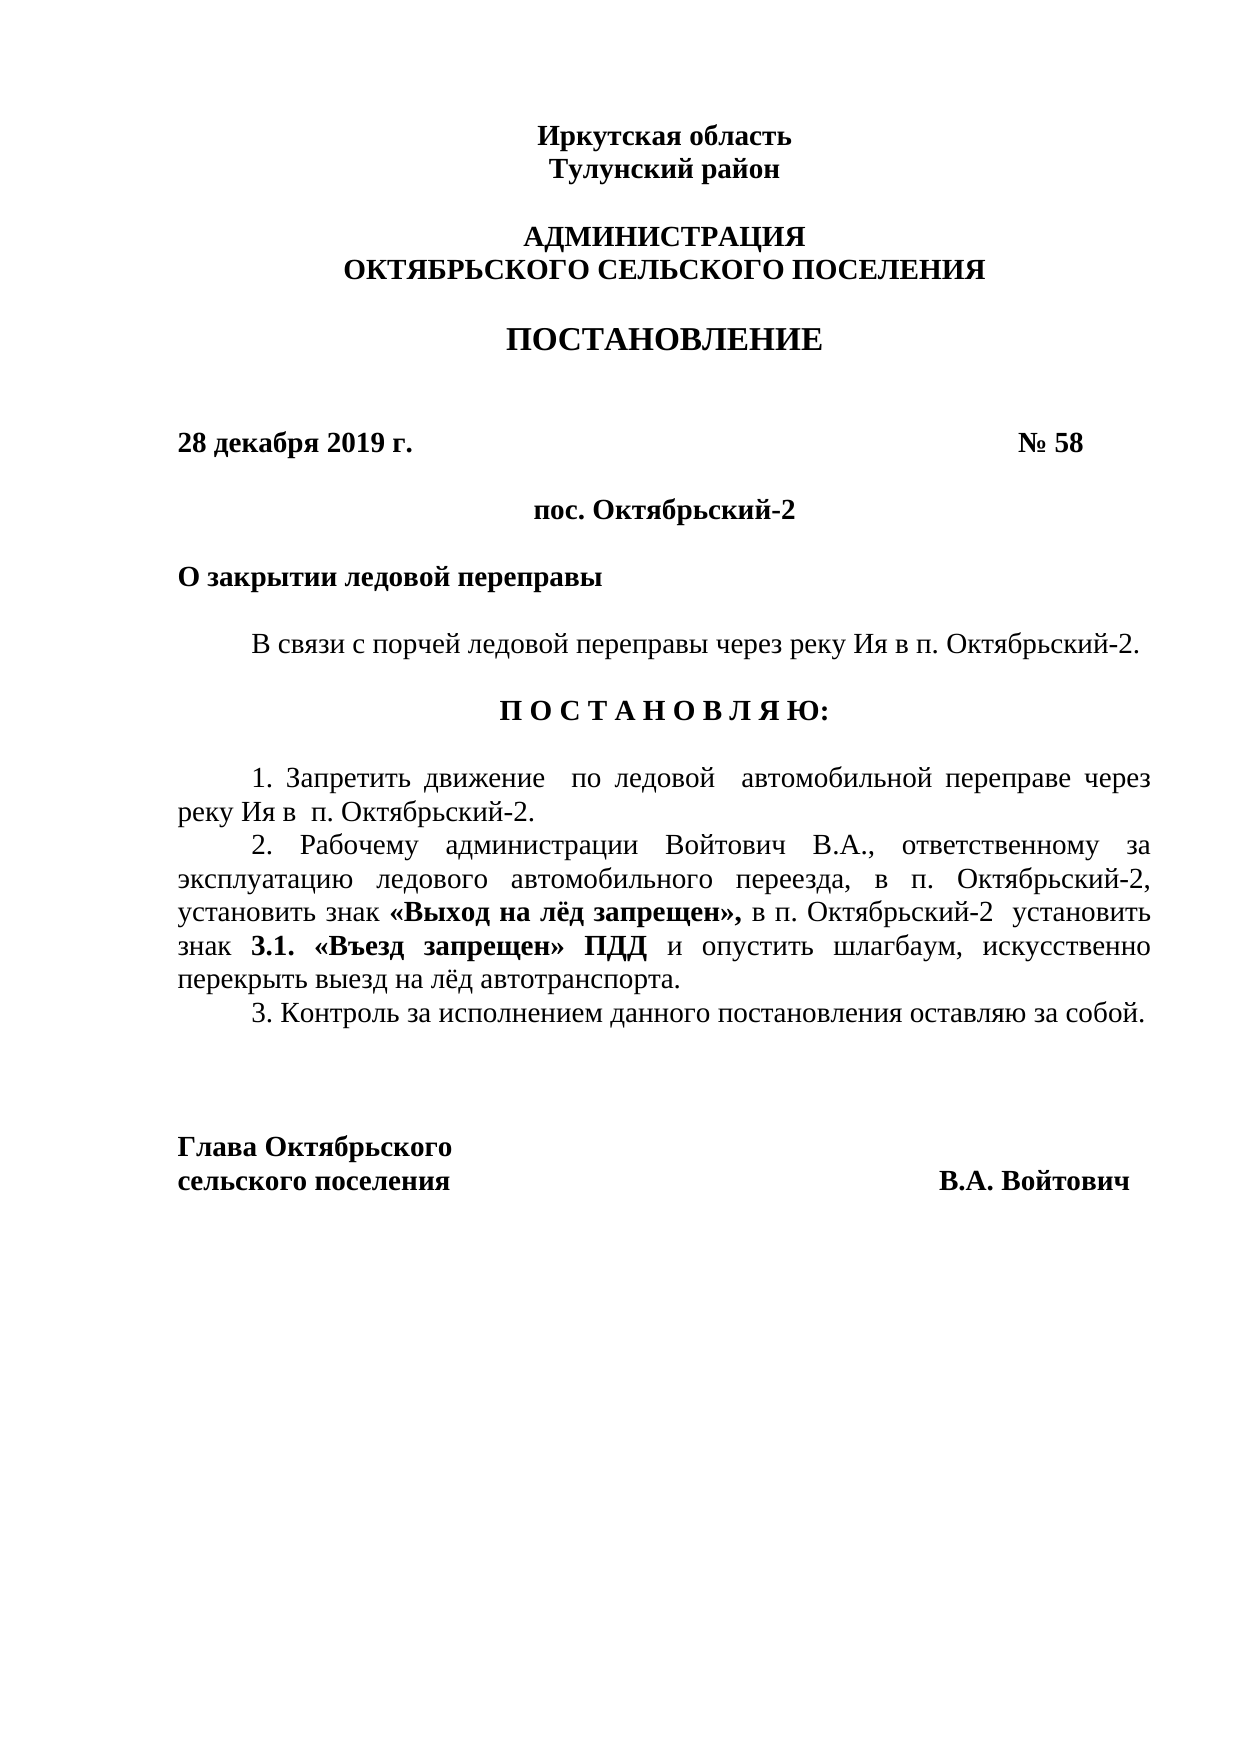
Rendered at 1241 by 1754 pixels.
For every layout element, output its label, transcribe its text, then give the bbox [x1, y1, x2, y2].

text 3. Контроль за исполнением данного постановления оставляю за собой. [177, 995, 1152, 1028]
text 28 декабря 2019 г. № 58 [177, 425, 1152, 458]
text Тулунский район [177, 152, 1152, 185]
text Иркутская область [177, 118, 1152, 152]
text АДМИНИСТРАЦИЯ [177, 219, 1152, 252]
text 2. Рабочему администрации Войтович В.А., ответственному за эксплуатацию ледового автомобильного переезда, в п. Октябрьский-2, установить знак «Выход на лёд запрещен», в п. Октябрьский-2 установить знак 3.1. «Въезд запрещен» ПДД и опустить шлагбаум, искусственно перекрыть выезд на лёд автотранспорта. [177, 827, 1152, 995]
text пос. Октябрьский-2 [177, 492, 1152, 525]
text В связи с порчей ледовой переправы через реку Ия в п. Октябрьский-2. [177, 626, 1152, 659]
text Глава Октябрьского сельского поселения В.А. Войтович [177, 1129, 1152, 1196]
text ПОСТАНОВЛЕНИЕ [177, 319, 1152, 358]
text ОКТЯБРЬСКОГО СЕЛЬСКОГО ПОСЕЛЕНИЯ [177, 252, 1152, 286]
text О закрытии ледовой переправы [177, 559, 1152, 592]
text П О С Т А Н О В Л Я Ю: [177, 693, 1152, 727]
text 1. Запретить движение по ледовой автомобильной переправе через реку Ия в п. Октябрьский-2. [177, 760, 1152, 827]
